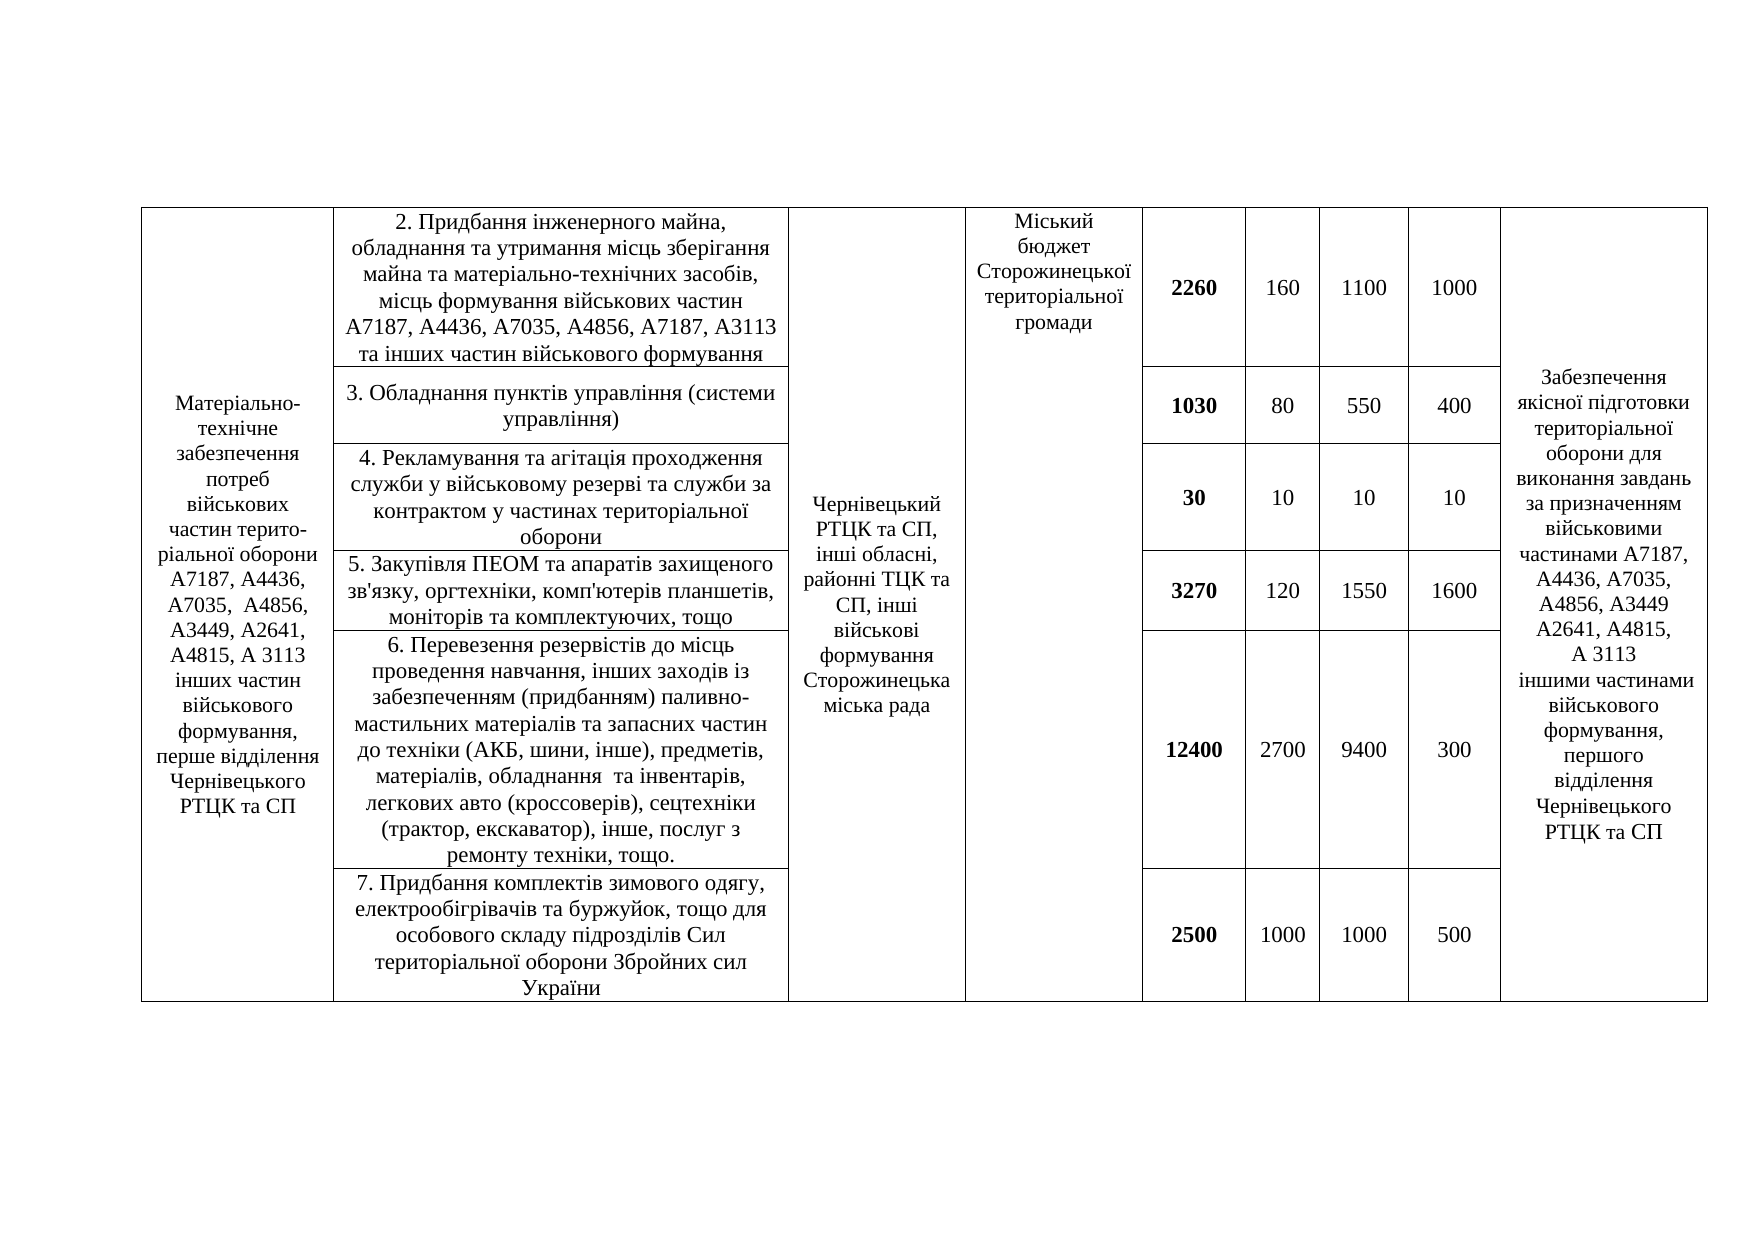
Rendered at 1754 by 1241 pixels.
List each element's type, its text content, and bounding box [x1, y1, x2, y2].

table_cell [1501, 208, 1707, 1001]
table_cell 10 [1409, 444, 1500, 549]
table_cell 500 [1409, 869, 1500, 1001]
table_cell 1000 [1409, 208, 1500, 366]
table_cell 300 [1409, 631, 1500, 868]
table_cell 2500 [1143, 869, 1245, 1001]
table_cell 30 [1143, 444, 1245, 549]
table_cell 10 [1246, 444, 1319, 549]
table_cell 7. Придбання комплектів зимового одягу, електрообігрівачів та буржуйок, тощо для особового складу підрозділів Сил територіальної оборони Збройних сил України [334, 869, 788, 1001]
table_cell 5. Закупівля ПЕОМ та апаратів захищеного зв'язку, оргтехніки, комп'ютерів планшетів, моніторів та комплектуючих, тощо [334, 551, 788, 629]
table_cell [966, 208, 1142, 1001]
table_cell 400 [1409, 367, 1500, 443]
table_cell 9400 [1320, 631, 1408, 868]
table_cell 160 [1246, 208, 1319, 366]
table_cell 3. Обладнання пунктів управління (системи управління) [334, 367, 788, 443]
table_cell 12400 [1143, 631, 1245, 868]
table_cell 550 [1320, 367, 1408, 443]
table_cell 1600 [1409, 551, 1500, 629]
table_cell 1000 [1246, 869, 1319, 1001]
table_cell 1550 [1320, 551, 1408, 629]
table_cell 2. Придбання інженерного майна, обладнання та утримання місць зберігання майна та матеріально-технічних засобів, місць формування військових частин А7187, А4436, А7035, А4856, А7187, А3113 та інших частин військового формування [334, 208, 788, 366]
table_cell 80 [1246, 367, 1319, 443]
table_cell 1030 [1143, 367, 1245, 443]
table_cell 2260 [1143, 208, 1245, 366]
table_cell 10 [1320, 444, 1408, 549]
table_cell 120 [1246, 551, 1319, 629]
table_cell 2700 [1246, 631, 1319, 868]
table_cell 6. Перевезення резервістів до місць проведення навчання, інших заходів із забезпеченням (придбанням) паливно-мастильних матеріалів та запасних частин до техніки (АКБ, шини, інше), предметів, матеріалів, обладнання та інвентарів, легкових авто (кроссоверів), сецтехніки (трактор, екскаватор), інше, послуг з ремонту техніки, тощо. [334, 631, 788, 868]
table_cell 1000 [1320, 869, 1408, 1001]
table_cell 4. Рекламування та агітація проходження служби у військовому резерві та служби за контрактом у частинах територіальної оборони [334, 444, 788, 549]
table_cell 3270 [1143, 551, 1245, 629]
table_cell 1100 [1320, 208, 1408, 366]
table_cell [789, 208, 965, 1001]
